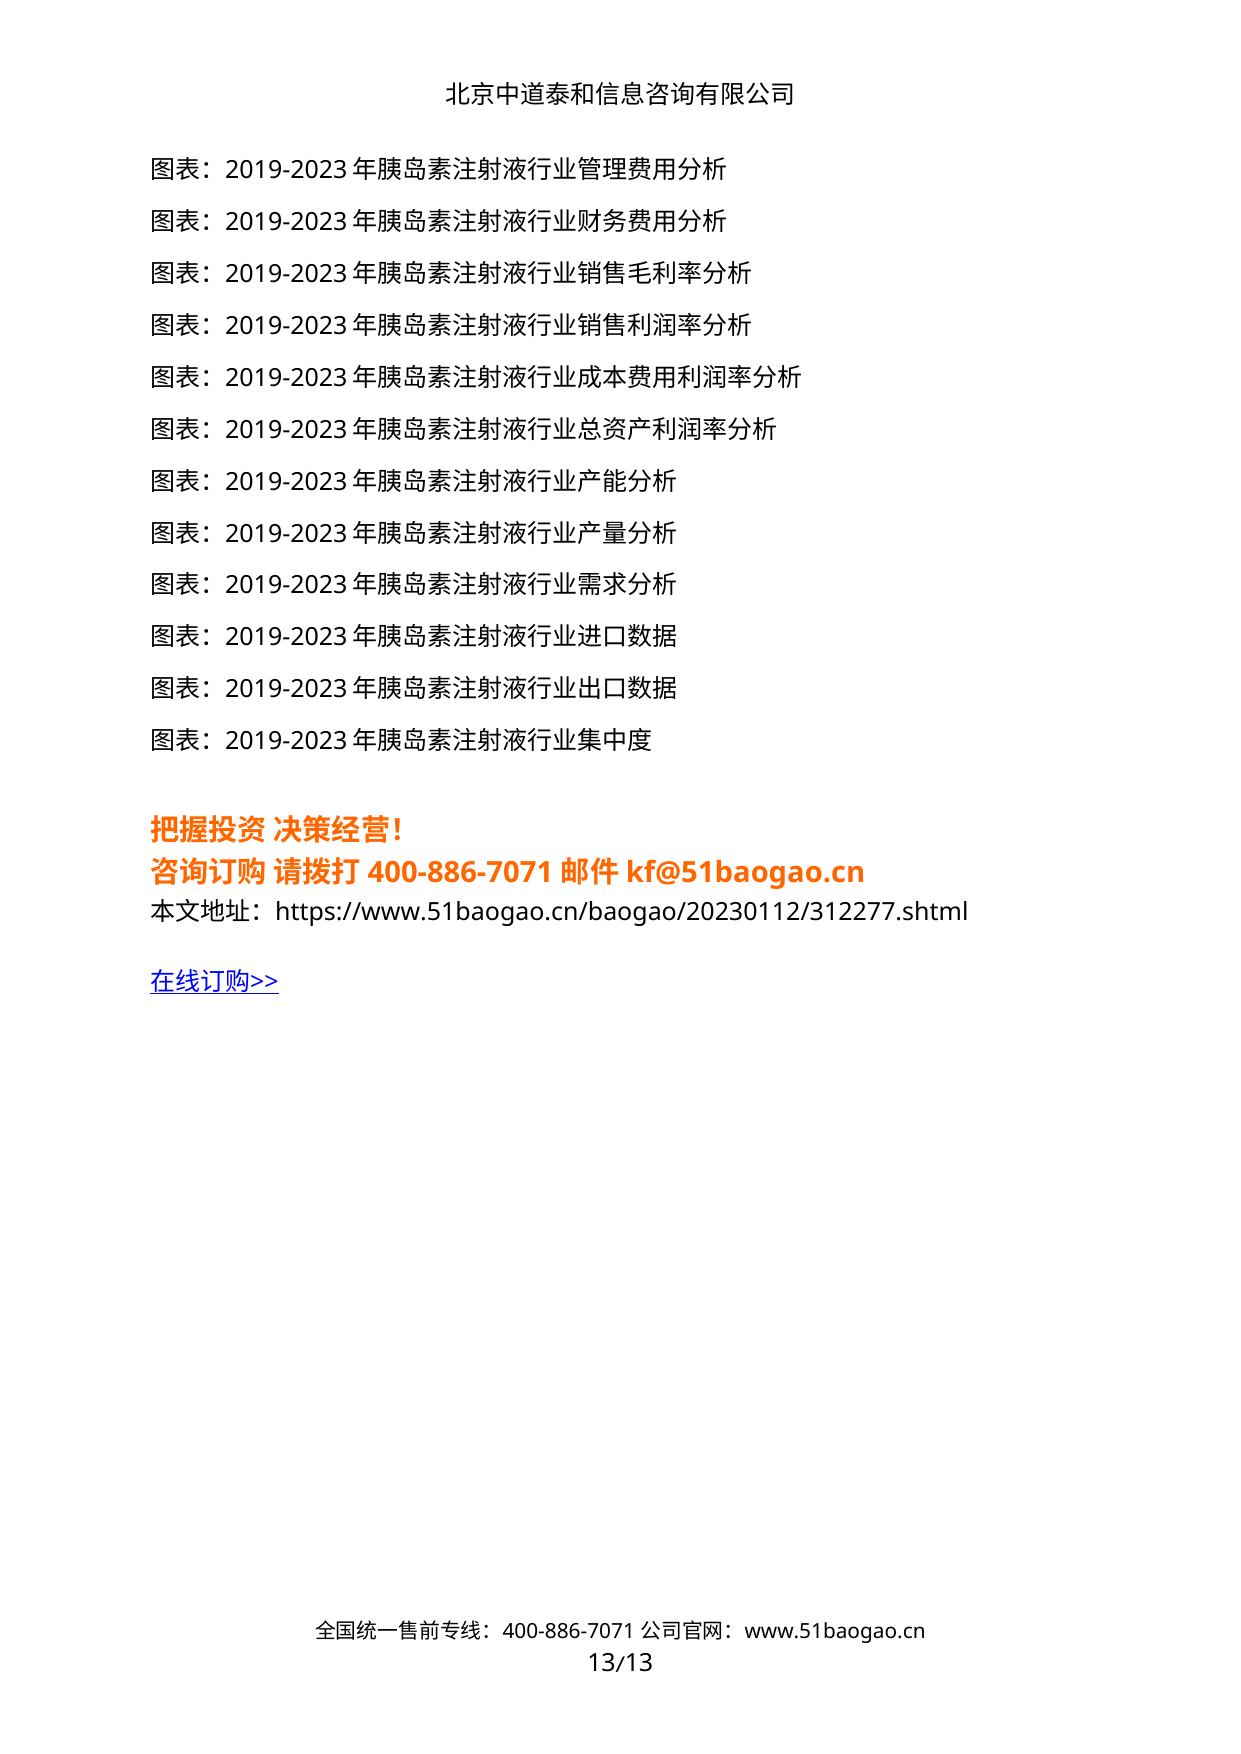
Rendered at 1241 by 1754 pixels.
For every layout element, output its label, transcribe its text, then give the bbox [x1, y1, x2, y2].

text 图表：2019-2023年胰岛素注射液行业需求分析 [150, 565, 1090, 601]
text 图表：2019-2023年胰岛素注射液行业进口数据 [150, 617, 1090, 653]
text 把握投资 决策经营！咨询订购 请拨打 400-886-7071 邮件 kf@51baogao.cn本文地址：https://www.51baogao.cn/baogao/20230112/312277.shtml [150, 772, 1090, 927]
text 图表：2019-2023年胰岛素注射液行业产量分析 [150, 513, 1090, 549]
text 在线订购>> [150, 927, 1090, 998]
text 图表：2019-2023年胰岛素注射液行业管理费用分析 [150, 150, 1090, 186]
text 图表：2019-2023年胰岛素注射液行业财务费用分析 [150, 202, 1090, 238]
text 图表：2019-2023年胰岛素注射液行业成本费用利润率分析 [150, 357, 1090, 394]
text 图表：2019-2023年胰岛素注射液行业销售利润率分析 [150, 306, 1090, 342]
text 图表：2019-2023年胰岛素注射液行业总资产利润率分析 [150, 409, 1090, 446]
text 图表：2019-2023年胰岛素注射液行业出口数据 [150, 669, 1090, 705]
text 图表：2019-2023年胰岛素注射液行业集中度 [150, 721, 1090, 757]
text 图表：2019-2023年胰岛素注射液行业销售毛利率分析 [150, 254, 1090, 290]
text 图表：2019-2023年胰岛素注射液行业产能分析 [150, 461, 1090, 497]
